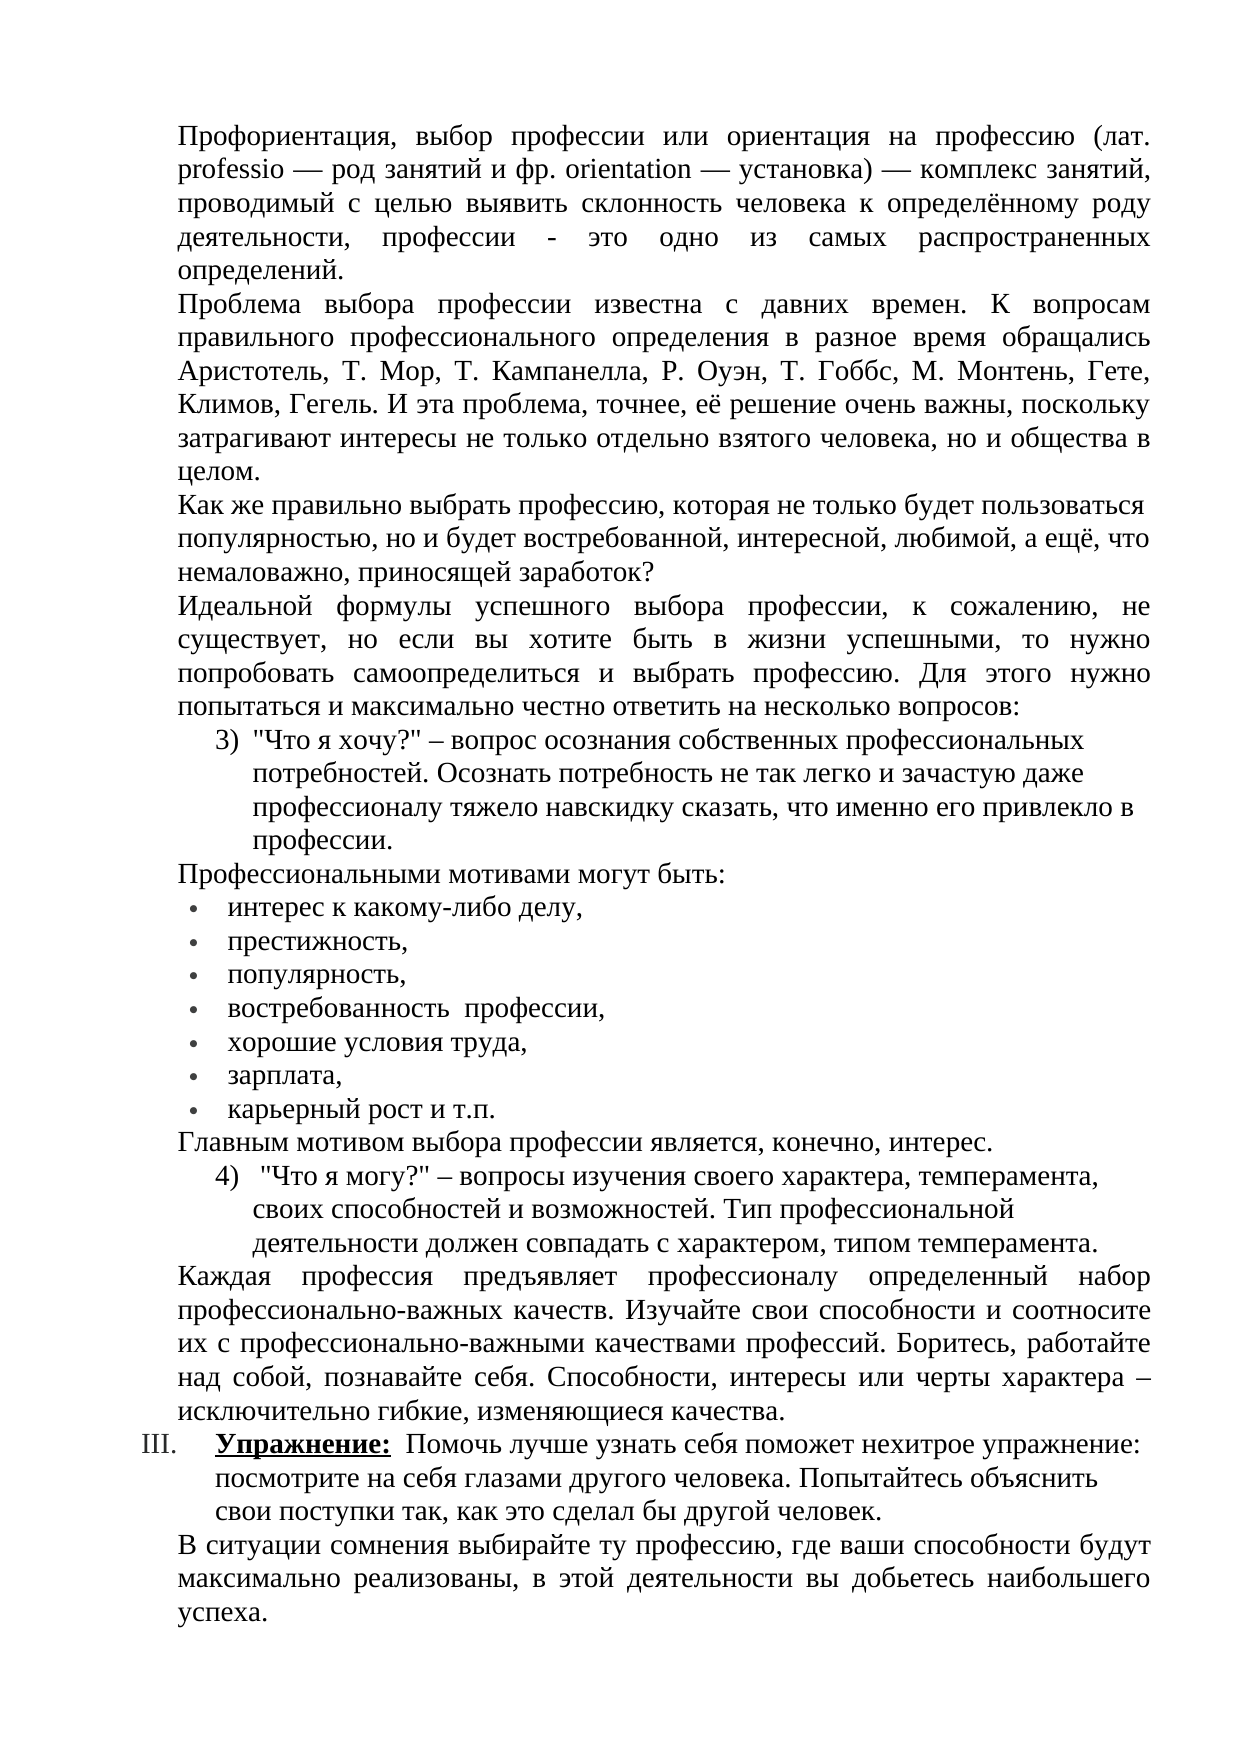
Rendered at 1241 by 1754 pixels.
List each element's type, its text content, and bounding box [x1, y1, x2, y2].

text В ситуации сомнения выбирайте ту профессию, где ваши способности будут максимально реализованы, в этой деятельности вы добьетесь наибольшего успеха. [177, 1527, 1152, 1627]
text Проблема выбора профессии известна с давних времен. К вопросам правильного профессионального определения в разное время обращались Аристотель, Т. Мор, Т. Кампанелла, Р. Оуэн, Т. Гоббс, М. Монтень, Гете, Климов, Гегель. И эта проблема, точнее, её решение очень важны, поскольку затрагивают интересы не только отдельно взятого человека, но и общества в целом. [177, 286, 1152, 487]
text Профессиональными мотивами могут быть: [177, 856, 1152, 889]
list престижность, [190, 923, 1152, 957]
text Каждая профессия предъявляет профессионалу определенный набор профессионально-важных качеств. Изучайте свои способности и соотносите их с профессионально-важными качествами профессий. Боритесь, работайте над собой, познавайте себя. Способности, интересы или черты характера – исключительно гибкие, изменяющиеся качества. [177, 1258, 1152, 1426]
text Главным мотивом выбора профессии является, конечно, интерес. [177, 1124, 1152, 1158]
list карьерный рост и т.п. [190, 1091, 1152, 1124]
list зарплата, [190, 1057, 1152, 1091]
list популярность, [190, 957, 1152, 990]
text Профориентация, выбор профессии или ориентация на профессию (лат. professio — род занятий и фр. orientation — установка) — комплекс занятий, проводимый с целью выявить склонность человека к определённому роду деятельности, профессии - это одно из самых распространенных определений. [177, 118, 1152, 286]
list интерес к какому-либо делу, [190, 889, 1152, 923]
list хорошие условия труда, [190, 1024, 1152, 1057]
text Как же правильно выбрать профессию, которая не только будет пользоваться популярностью, но и будет востребованной, интересной, любимой, а ещё, что немаловажно, приносящей заработок? [177, 487, 1152, 588]
list "Что я могу?" – вопросы изучения своего характера, темперамента, своих способностей и возможностей. Тип профессиональной деятельности должен совпадать с характером, типом темперамента. [215, 1158, 1152, 1258]
list востребованность профессии, [190, 990, 1152, 1024]
text Идеальной формулы успешного выбора профессии, к сожалению, не существует, но если вы хотите быть в жизни успешными, то нужно попробовать самоопределиться и выбрать профессию. Для этого нужно попытаться и максимально честно ответить на несколько вопросов: [177, 588, 1152, 722]
list "Что я хочу?" – вопрос осознания собственных профессиональных потребностей. Осознать потребность не так легко и зачастую даже профессионалу тяжело навскидку сказать, что именно его привлекло в профессии. [215, 722, 1152, 856]
list Упражнение: Помочь лучше узнать себя поможет нехитрое упражнение: посмотрите на себя глазами другого человека. Попытайтесь объяснить свои поступки так, как это сделал бы другой человек. [177, 1426, 1152, 1527]
